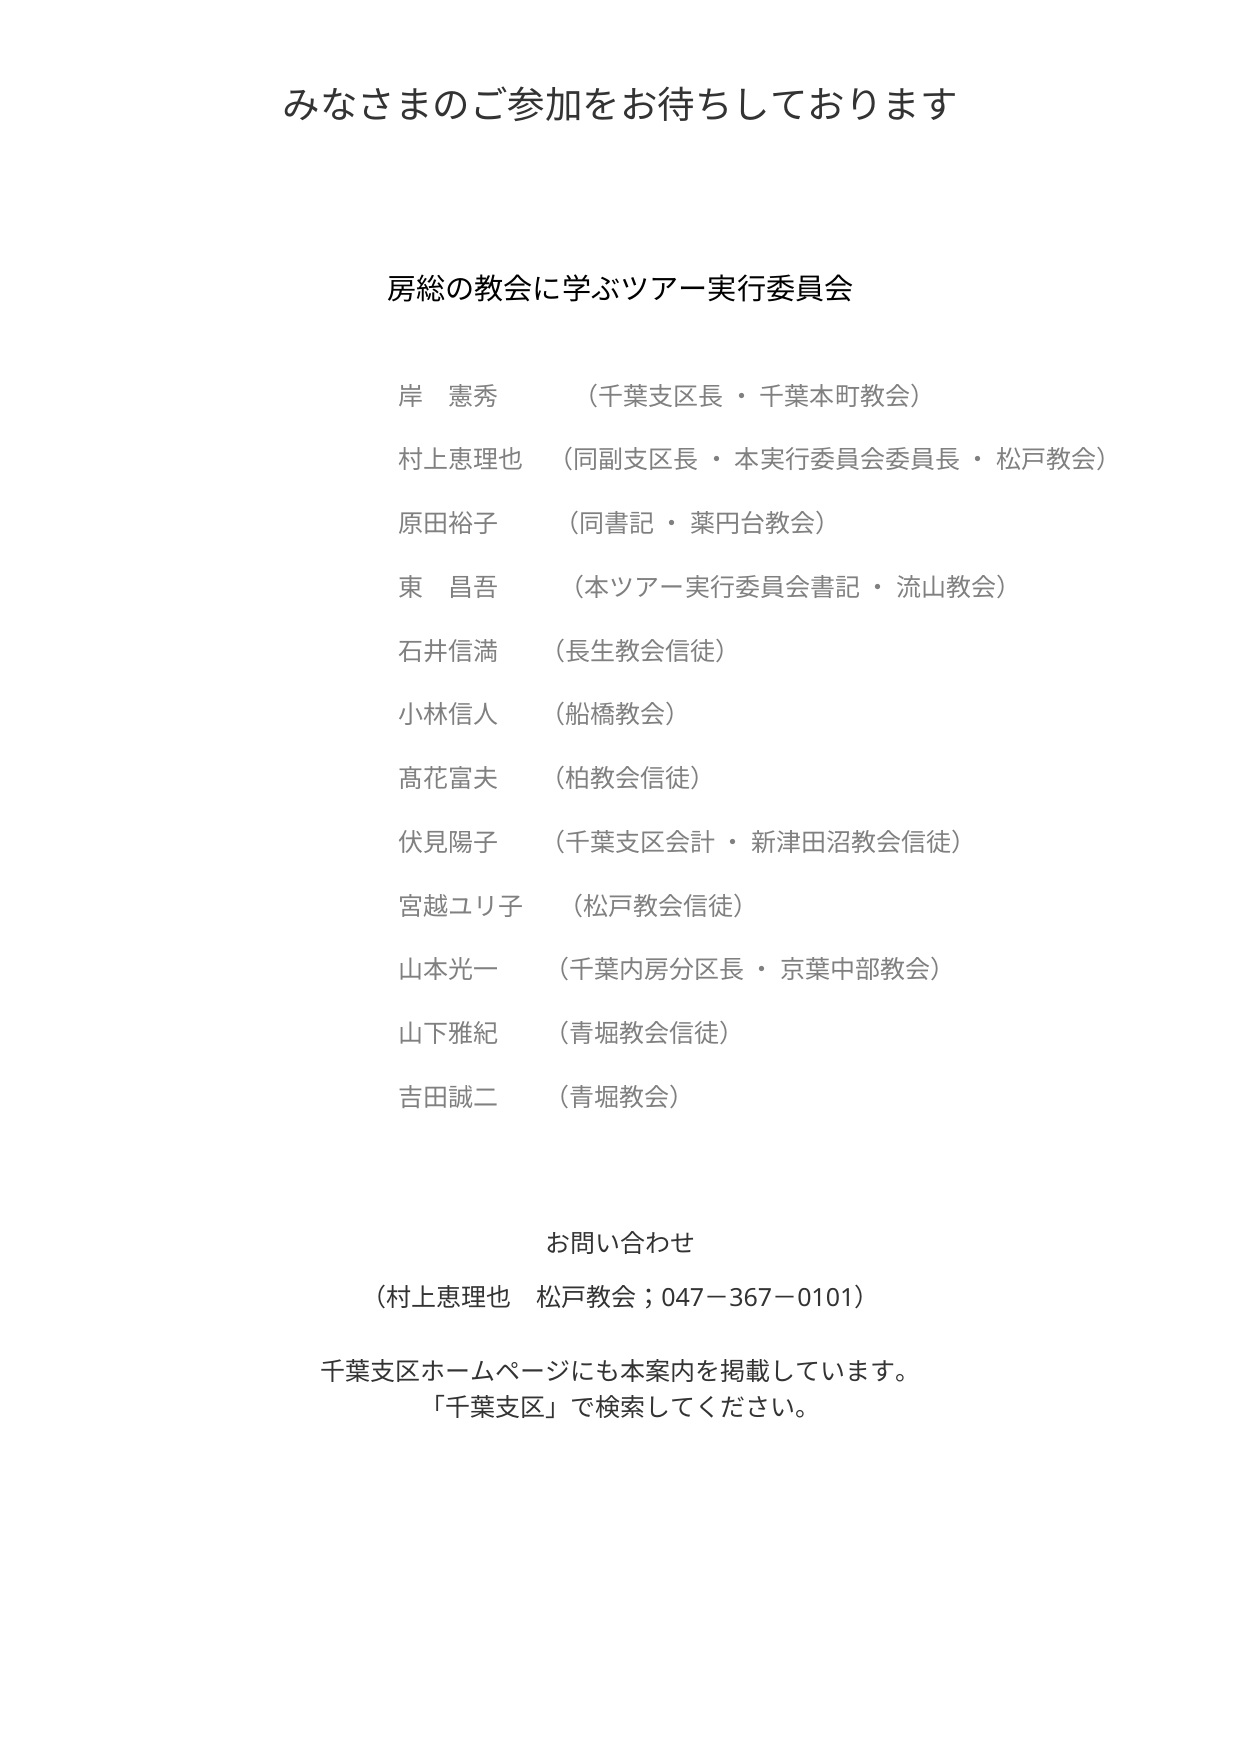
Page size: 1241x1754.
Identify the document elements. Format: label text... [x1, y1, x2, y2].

text 山本光一 （千葉内房分区長 ・ 京葉中部教会） [59, 950, 1181, 986]
text みなさまのご参加をお待ちしております [59, 75, 1181, 129]
text 髙花富夫 （柏教会信徒） [59, 758, 1181, 795]
text 吉田誠二 （青堀教会） [59, 1077, 1181, 1113]
text 原田裕子 （同書記 ・ 薬円台教会） [59, 503, 1181, 540]
text 山下雅紀 （青堀教会信徒） [59, 1013, 1181, 1050]
text （村上恵理也 松戸教会；047－367－0101） [59, 1263, 1181, 1317]
text 岸 憲秀 （千葉支区長 ・ 千葉本町教会） [59, 376, 1181, 412]
text 東 昌吾 （本ツアー実行委員会書記 ・ 流山教会） [59, 567, 1181, 603]
text 小林信人 （船橋教会） [59, 695, 1181, 731]
text 村上恵理也 （同副支区長 ・ 本実行委員会委員長 ・ 松戸教会） [59, 440, 1181, 476]
text 千葉支区ホームページにも本案内を掲載しています。 [59, 1351, 1181, 1388]
text 房総の教会に学ぶツアー実行委員会 [59, 266, 1181, 308]
text 伏見陽子 （千葉支区会計 ・ 新津田沼教会信徒） [59, 822, 1181, 858]
text 宮越ユリ子 （松戸教会信徒） [59, 886, 1181, 922]
text 石井信満 （長生教会信徒） [59, 631, 1181, 667]
text 「千葉支区」で検索してください。 [59, 1388, 1181, 1424]
text お問い合わせ [59, 1209, 1181, 1263]
